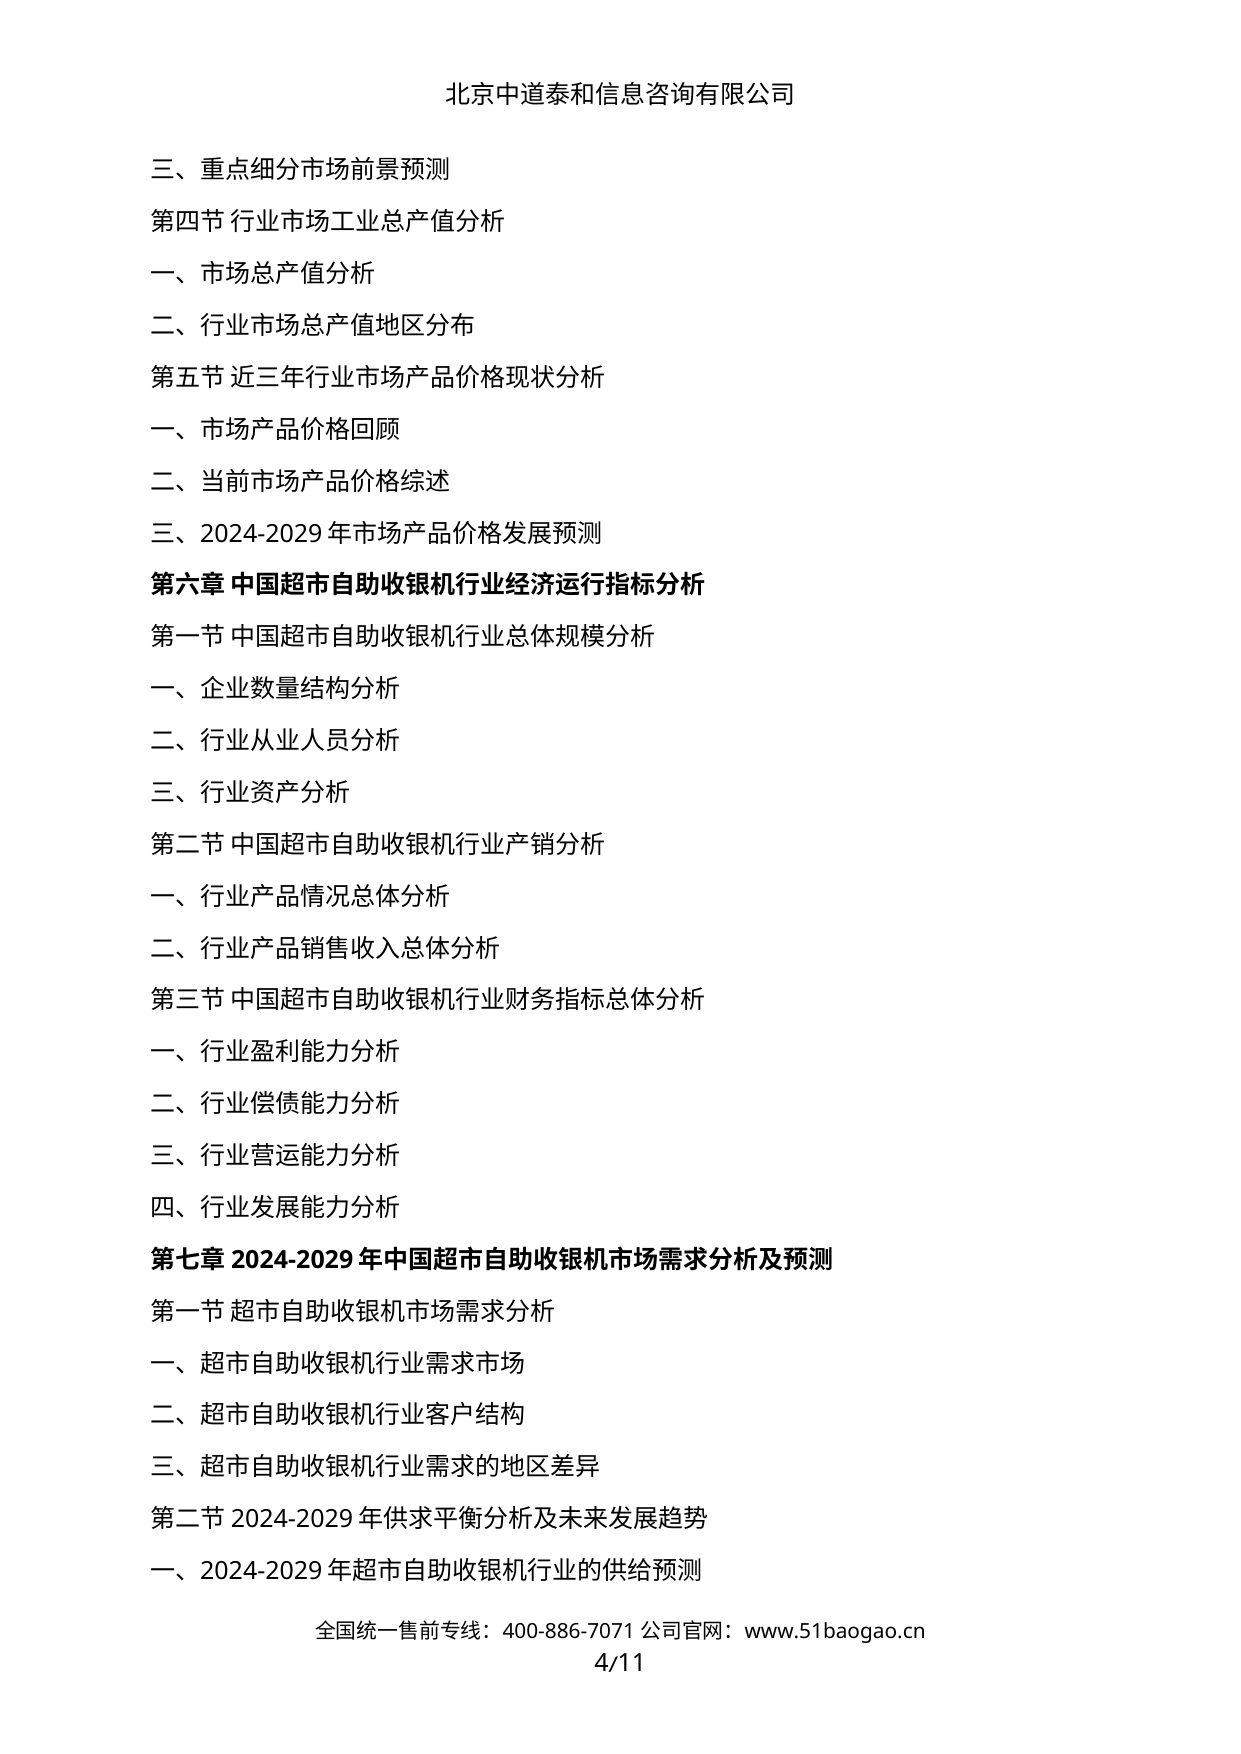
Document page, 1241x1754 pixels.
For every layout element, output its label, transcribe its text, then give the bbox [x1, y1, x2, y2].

text 第四节 行业市场工业总产值分析 [150, 202, 1090, 238]
text 第二节 2024-2029年供求平衡分析及未来发展趋势 [150, 1499, 1090, 1535]
text 第二节 中国超市自助收银机行业产销分析 [150, 824, 1090, 861]
text 一、超市自助收银机行业需求市场 [150, 1343, 1090, 1379]
text 第五节 近三年行业市场产品价格现状分析 [150, 357, 1090, 394]
text 三、行业资产分析 [150, 772, 1090, 809]
text 二、行业市场总产值地区分布 [150, 306, 1090, 342]
text 二、行业偿债能力分析 [150, 1084, 1090, 1120]
text 第一节 中国超市自助收银机行业总体规模分析 [150, 617, 1090, 653]
text 第七章 2024-2029年中国超市自助收银机市场需求分析及预测 [150, 1239, 1090, 1276]
text 二、超市自助收银机行业客户结构 [150, 1395, 1090, 1431]
text 三、2024-2029年市场产品价格发展预测 [150, 513, 1090, 549]
text 一、行业盈利能力分析 [150, 1032, 1090, 1068]
text 三、行业营运能力分析 [150, 1136, 1090, 1172]
text 四、行业发展能力分析 [150, 1187, 1090, 1224]
text 一、市场总产值分析 [150, 254, 1090, 290]
text 三、超市自助收银机行业需求的地区差异 [150, 1447, 1090, 1483]
text 第三节 中国超市自助收银机行业财务指标总体分析 [150, 980, 1090, 1016]
text 一、市场产品价格回顾 [150, 409, 1090, 446]
text 二、当前市场产品价格综述 [150, 461, 1090, 497]
text 二、行业从业人员分析 [150, 721, 1090, 757]
text 第一节 超市自助收银机市场需求分析 [150, 1291, 1090, 1327]
text 一、2024-2029年超市自助收银机行业的供给预测 [150, 1551, 1090, 1587]
text 三、重点细分市场前景预测 [150, 150, 1090, 186]
text 二、行业产品销售收入总体分析 [150, 928, 1090, 964]
text 第六章 中国超市自助收银机行业经济运行指标分析 [150, 565, 1090, 601]
text 一、行业产品情况总体分析 [150, 876, 1090, 912]
text 一、企业数量结构分析 [150, 669, 1090, 705]
